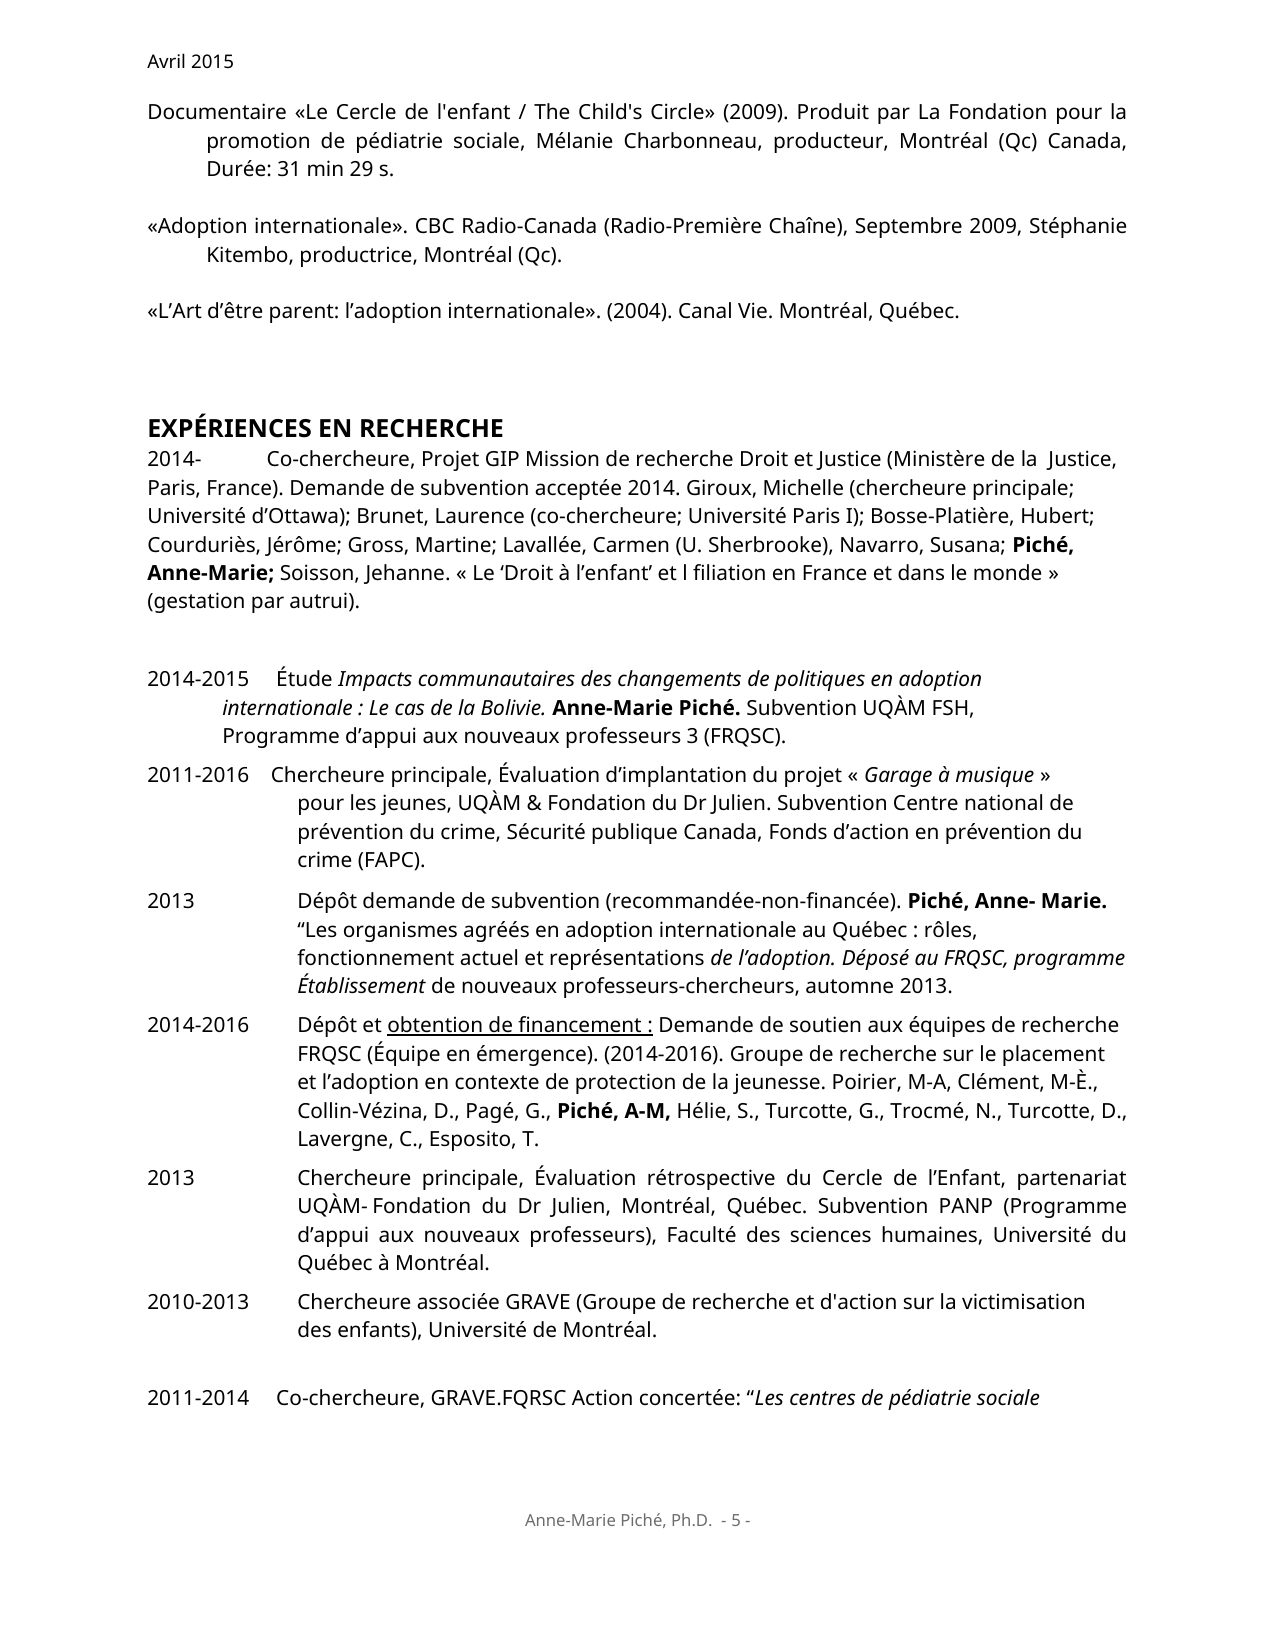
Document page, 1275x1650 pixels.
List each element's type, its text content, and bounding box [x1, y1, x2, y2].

text 2011-2014 Co-chercheure, GRAVE.FQRSC Action concertée: “Les centres de pédiatrie sociale [147, 1383, 1128, 1411]
text 2014-2016 Dépôt et obtention de financement : Demande de soutien aux équipes de recherche FRQSC (Équipe en émergence). (2014-2016). Groupe de recherche sur le placement et l’adoption en contexte de protection de la jeunesse. Poirier, M-A, Clément, M-È., Collin-Vézina, D., Pagé, G., Piché, A-M, Hélie, S., Turcotte, G., Trocmé, N., Turcotte, D., Lavergne, C., Esposito, T. [147, 1010, 1128, 1153]
text «Adoption internationale». CBC Radio-Canada (Radio-Première Chaîne), Septembre 2009, Stéphanie Kitembo, productrice, Montréal (Qc). [147, 211, 1128, 268]
text Documentaire «Le Cercle de l'enfant / The Child's Circle» (2009). Produit par La Fondation pour la promotion de pédiatrie sociale, Mélanie Charbonneau, producteur, Montréal (Qc) Canada, Durée: 31 min 29 s. [147, 97, 1128, 183]
text 2013 Dépôt demande de subvention (recommandée-non-financée). Piché, Anne- Marie. “Les organismes agréés en adoption internationale au Québec : rôles, fonctionnement actuel et représentations de l’adoption. Déposé au FRQSC, programme Établissement de nouveaux professeurs-chercheurs, automne 2013. [147, 886, 1128, 1000]
text 2014- Co-chercheure, Projet GIP Mission de recherche Droit et Justice (Ministère de la Justice, Paris, France). Demande de subvention acceptée 2014. Giroux, Michelle (chercheure principale; Université d’Ottawa); Brunet, Laurence (co-chercheure; Université Paris I); Bosse-Platière, Hubert; Courduriès, Jérôme; Gross, Martine; Lavallée, Carmen (U. Sherbrooke), Navarro, Susana; Piché, Anne-Marie; Soisson, Jehanne. « Le ‘Droit à l’enfant’ et l filiation en France et dans le monde » (gestation par autrui). [147, 444, 1128, 615]
text 2014-2015 Étude Impacts communautaires des changements de politiques en adoption internationale : Le cas de la Bolivie. Anne-Marie Piché. Subvention UQÀM FSH, Programme d’appui aux nouveaux professeurs 3 (FRQSC). [147, 664, 1128, 749]
text 2011-2016 Chercheure principale, Évaluation d’implantation du projet « Garage à musique » pour les jeunes, UQÀM & Fondation du Dr Julien. Subvention Centre national de prévention du crime, Sécurité publique Canada, Fonds d’action en prévention du crime (FAPC). [147, 760, 1128, 874]
text 2010-2013 Chercheure associée GRAVE (Groupe de recherche et d'action sur la victimisation des enfants), Université de Montréal. [147, 1287, 1128, 1344]
text Expériences en recherche [147, 410, 1128, 444]
text 2013 Chercheure principale, Évaluation rétrospective du Cercle de l’Enfant, partenariat UQÀM- Fondation du Dr Julien, Montréal, Québec. Subvention PANP (Programme d’appui aux nouveaux professeurs), Faculté des sciences humaines, Université du Québec à Montréal. [147, 1163, 1128, 1277]
text «L’Art d’être parent: l’adoption internationale». (2004). Canal Vie. Montréal, Québec. [147, 297, 1128, 325]
